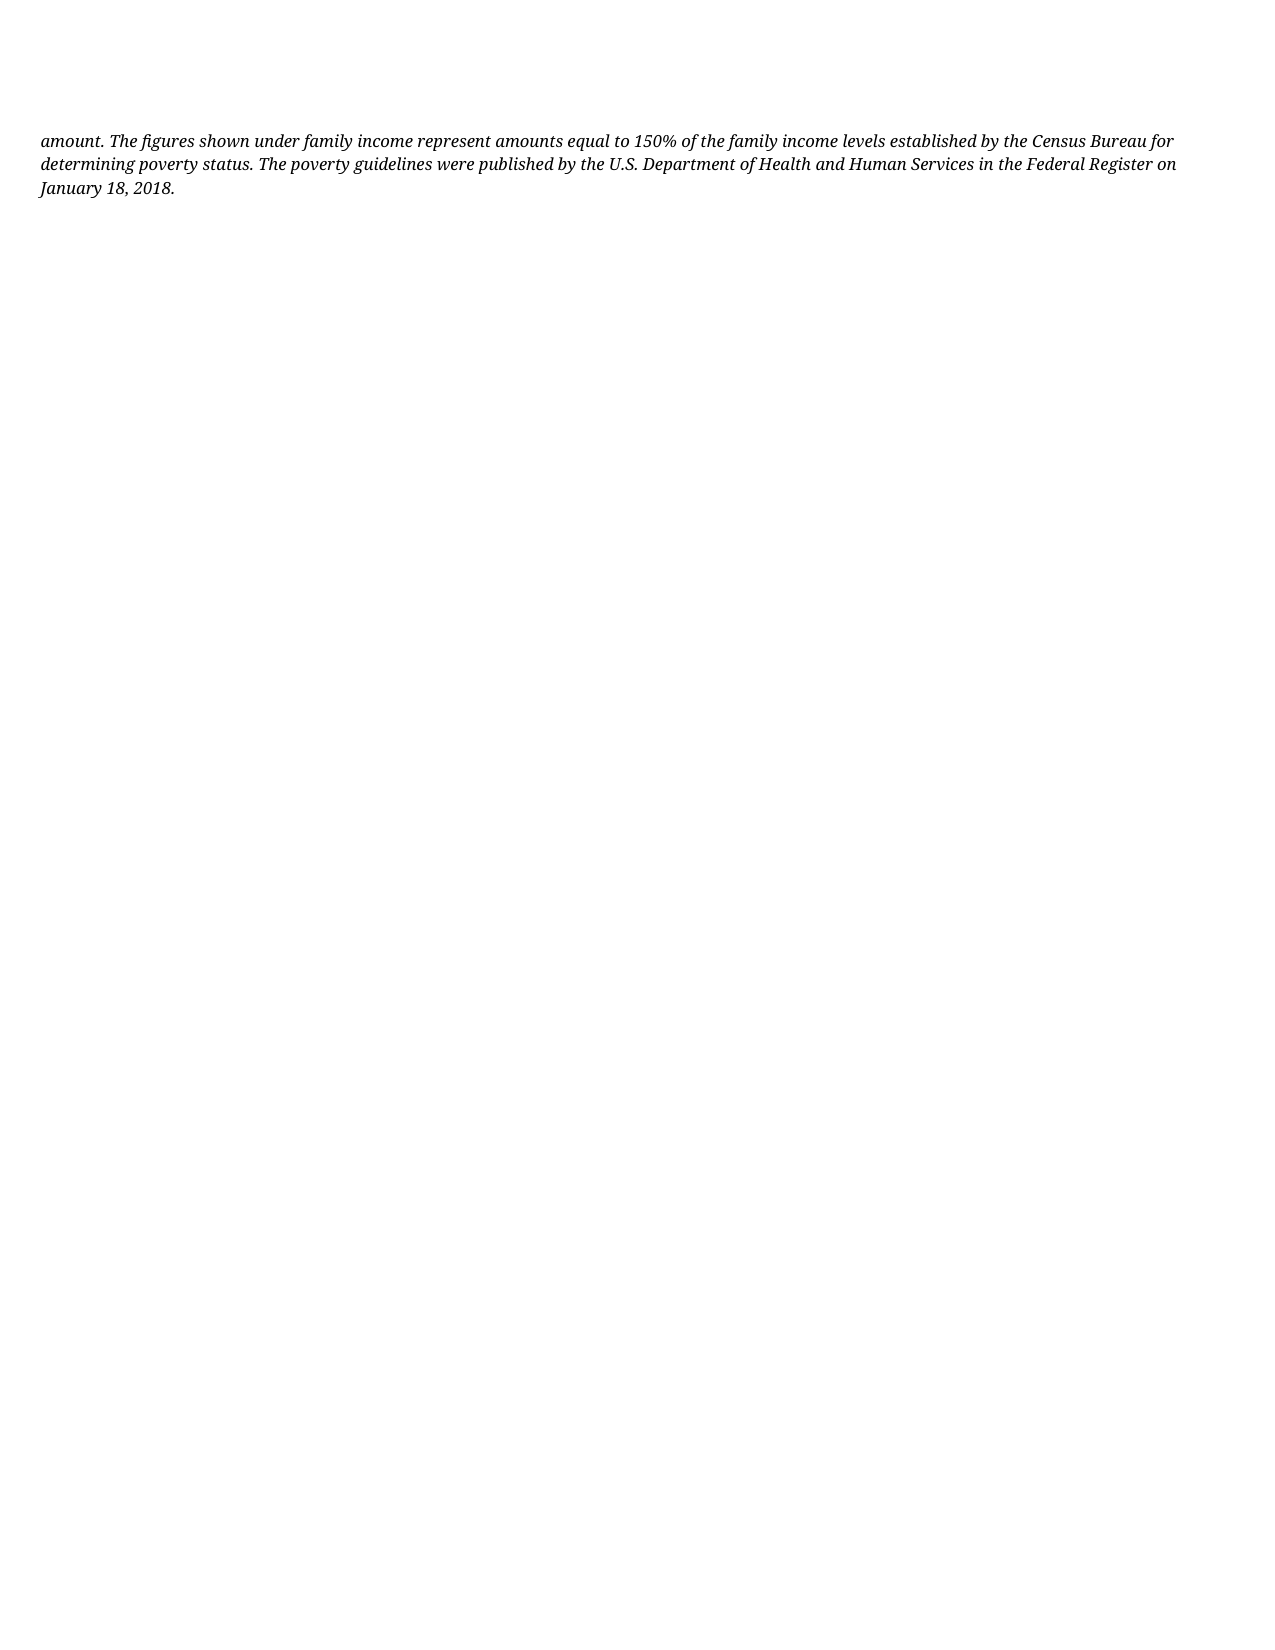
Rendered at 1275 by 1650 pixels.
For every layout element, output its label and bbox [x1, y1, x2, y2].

text [40, 129, 1230, 199]
